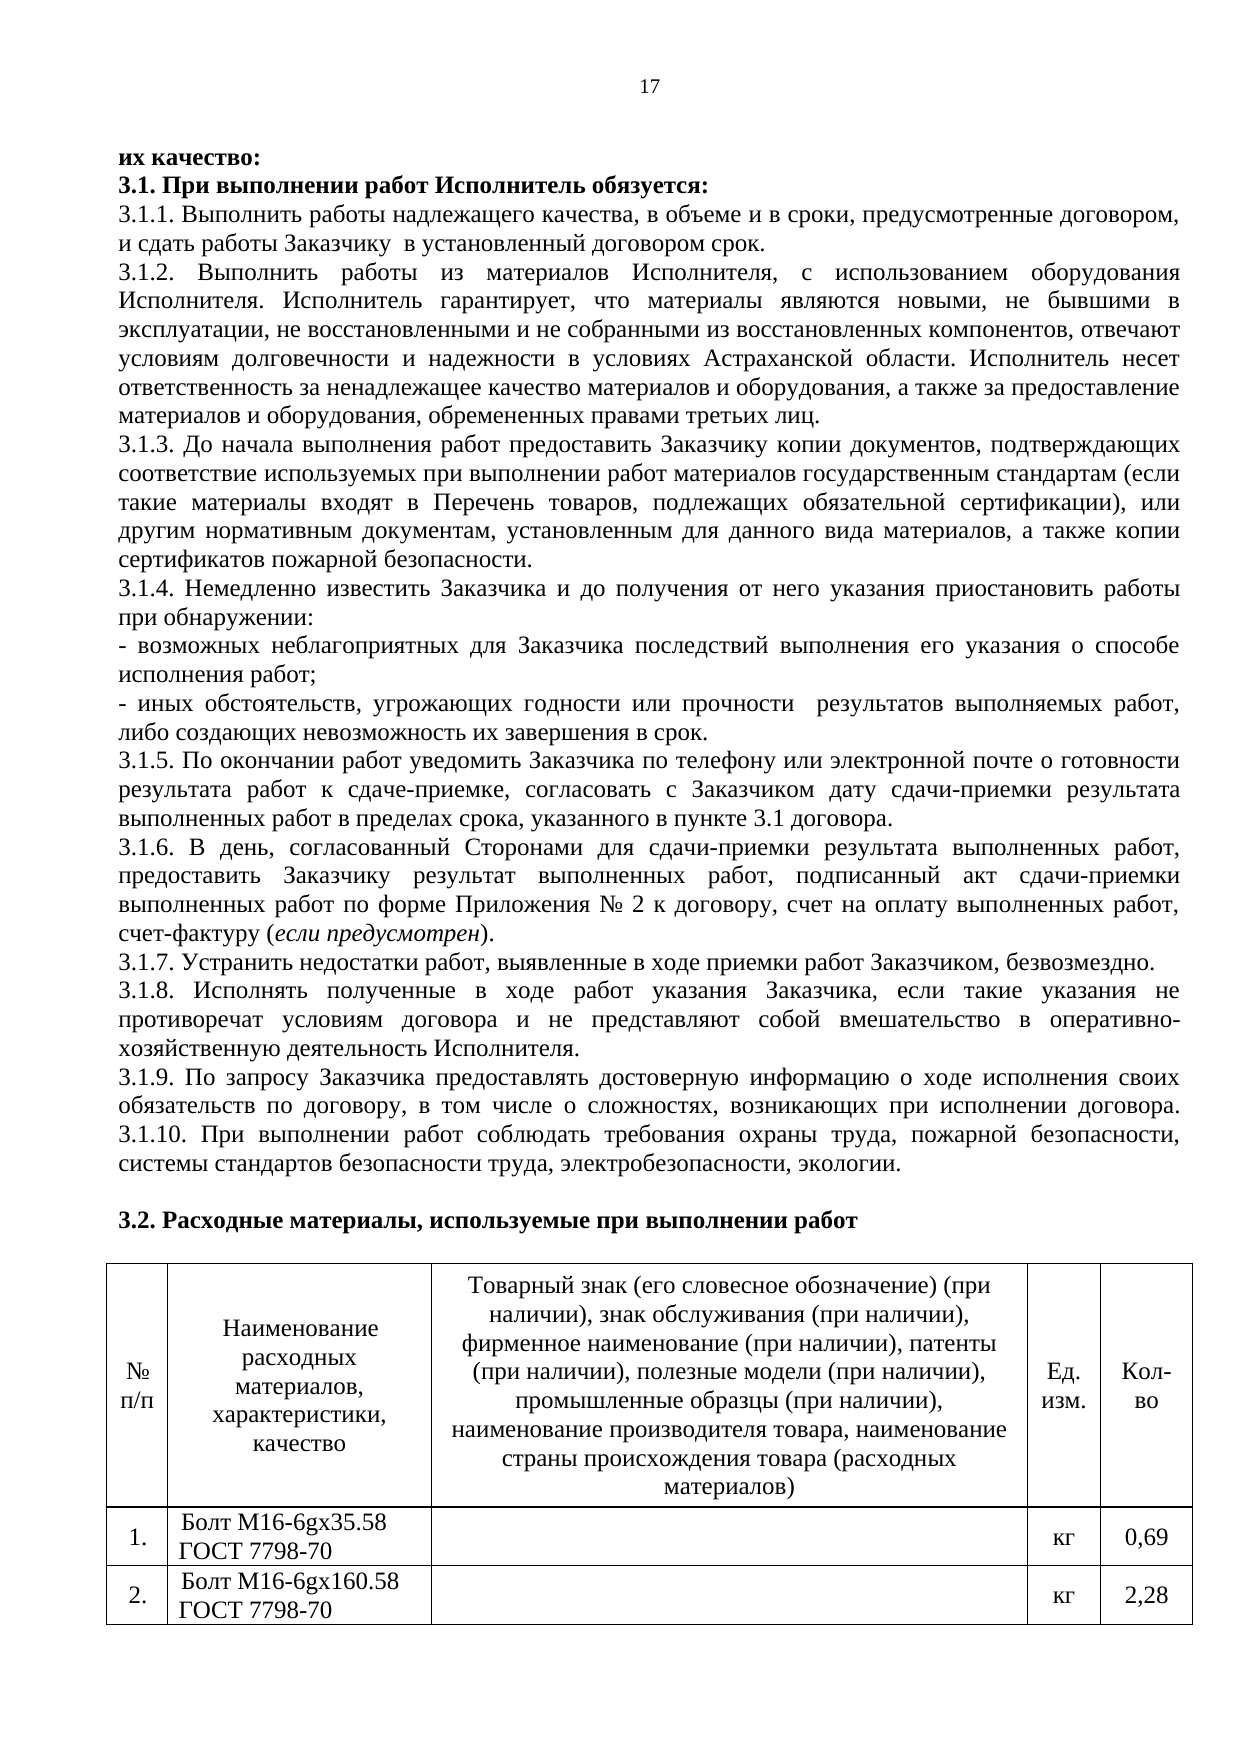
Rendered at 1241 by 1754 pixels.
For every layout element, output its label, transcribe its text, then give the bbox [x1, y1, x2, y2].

table_header Ед. изм. [1028, 1264, 1100, 1506]
table_cell 0,69 [1101, 1508, 1192, 1565]
table_cell 2. [107, 1566, 167, 1623]
text - иных обстоятельств, угрожающих годности или прочности результатов выполняемых работ, либо создающих невозможность их завершения в срок. [118, 688, 1181, 745]
table_header Кол-во [1101, 1264, 1192, 1506]
table_header Наименование расходных материалов, характеристики, качество [168, 1264, 431, 1506]
text 3.1.9. По запросу Заказчика предоставлять достоверную информацию о ходе исполнения своих обязательств по договору, в том числе о сложностях, возникающих при исполнении договора. 3.1.10. При выполнении работ соблюдать требования охраны труда, пожарной безопасности, системы стандартов безопасности труда, электробезопасности, экологии. [118, 1062, 1181, 1177]
table_cell 2,28 [1101, 1566, 1192, 1623]
text 3.1.6. В день, согласованный Сторонами для сдачи-приемки результата выполненных работ, предоставить Заказчику результат выполненных работ, подписанный акт сдачи-приемки выполненных работ по форме Приложения № 2 к договору, счет на оплату выполненных работ, счет-фактуру (если предусмотрен). [118, 832, 1181, 947]
text 3.1.8. Исполнять полученные в ходе работ указания Заказчика, если такие указания не противоречат условиям договора и не представляют собой вмешательство в оперативно-хозяйственную деятельность Исполнителя. [118, 975, 1181, 1062]
text - возможных неблагоприятных для Заказчика последствий выполнения его указания о способе исполнения работ; [118, 630, 1181, 688]
text 3.1.4. Немедленно известить Заказчика и до получения от него указания приостановить работы при обнаружении: [118, 573, 1181, 630]
text 3.1.2. Выполнить работы из материалов Исполнителя, с использованием оборудования Исполнителя. Исполнитель гарантирует, что материалы являются новыми, не бывшими в эксплуатации, не восстановленными и не собранными из восстановленных компонентов, отвечают условиям долговечности и надежности в условиях Астраханской области. Исполнитель несет ответственность за ненадлежащее качество материалов и оборудования, а также за предоставление материалов и оборудования, обремененных правами третьих лиц. [118, 257, 1181, 429]
table_header Товарный знак (его словесное обозначение) (при наличии), знак обслуживания (при наличии), фирменное наименование (при наличии), патенты (при наличии), полезные модели (при наличии), промышленные образцы (при наличии), наименование производителя товара, наименование страны происхождения товара (расходных материалов) [432, 1264, 1027, 1506]
text 3.1.7. Устранить недостатки работ, выявленные в ходе приемки работ Заказчиком, безвозмездно. [118, 947, 1181, 975]
text 3.1.5. По окончании работ уведомить Заказчика по телефону или электронной почте о готовности результата работ к сдаче-приемке, согласовать с Заказчиком дату сдачи-приемки результата выполненных работ в пределах срока, указанного в пункте 3.1 договора. [118, 745, 1181, 832]
text 3.1. При выполнении работ Исполнитель обязуется: [118, 170, 1181, 199]
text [118, 142, 1181, 170]
table_header № п/п [107, 1264, 167, 1506]
table_cell [432, 1508, 1027, 1565]
table_cell Болт М16-6gх35.58 ГОСТ 7798-70 [168, 1508, 431, 1565]
table_cell Болт М16-6gх160.58 ГОСТ 7798-70 [168, 1566, 431, 1623]
text 3.1.1. Выполнить работы надлежащего качества, в объеме и в сроки, предусмотренные договором, и сдать работы Заказчику в установленный договором срок. [118, 199, 1181, 257]
text 3.1.3. До начала выполнения работ предоставить Заказчику копии документов, подтверждающих соответствие используемых при выполнении работ материалов государственным стандартам (если такие материалы входят в Перечень товаров, подлежащих обязательной сертификации), или другим нормативным документам, установленным для данного вида материалов, а также копии сертификатов пожарной безопасности. [118, 429, 1181, 573]
table_cell [432, 1566, 1027, 1623]
table_cell кг [1028, 1566, 1100, 1623]
table_cell 1. [107, 1508, 167, 1565]
text 3.2. Расходные материалы, используемые при выполнении работ [118, 1205, 1181, 1234]
table_cell кг [1028, 1508, 1100, 1565]
